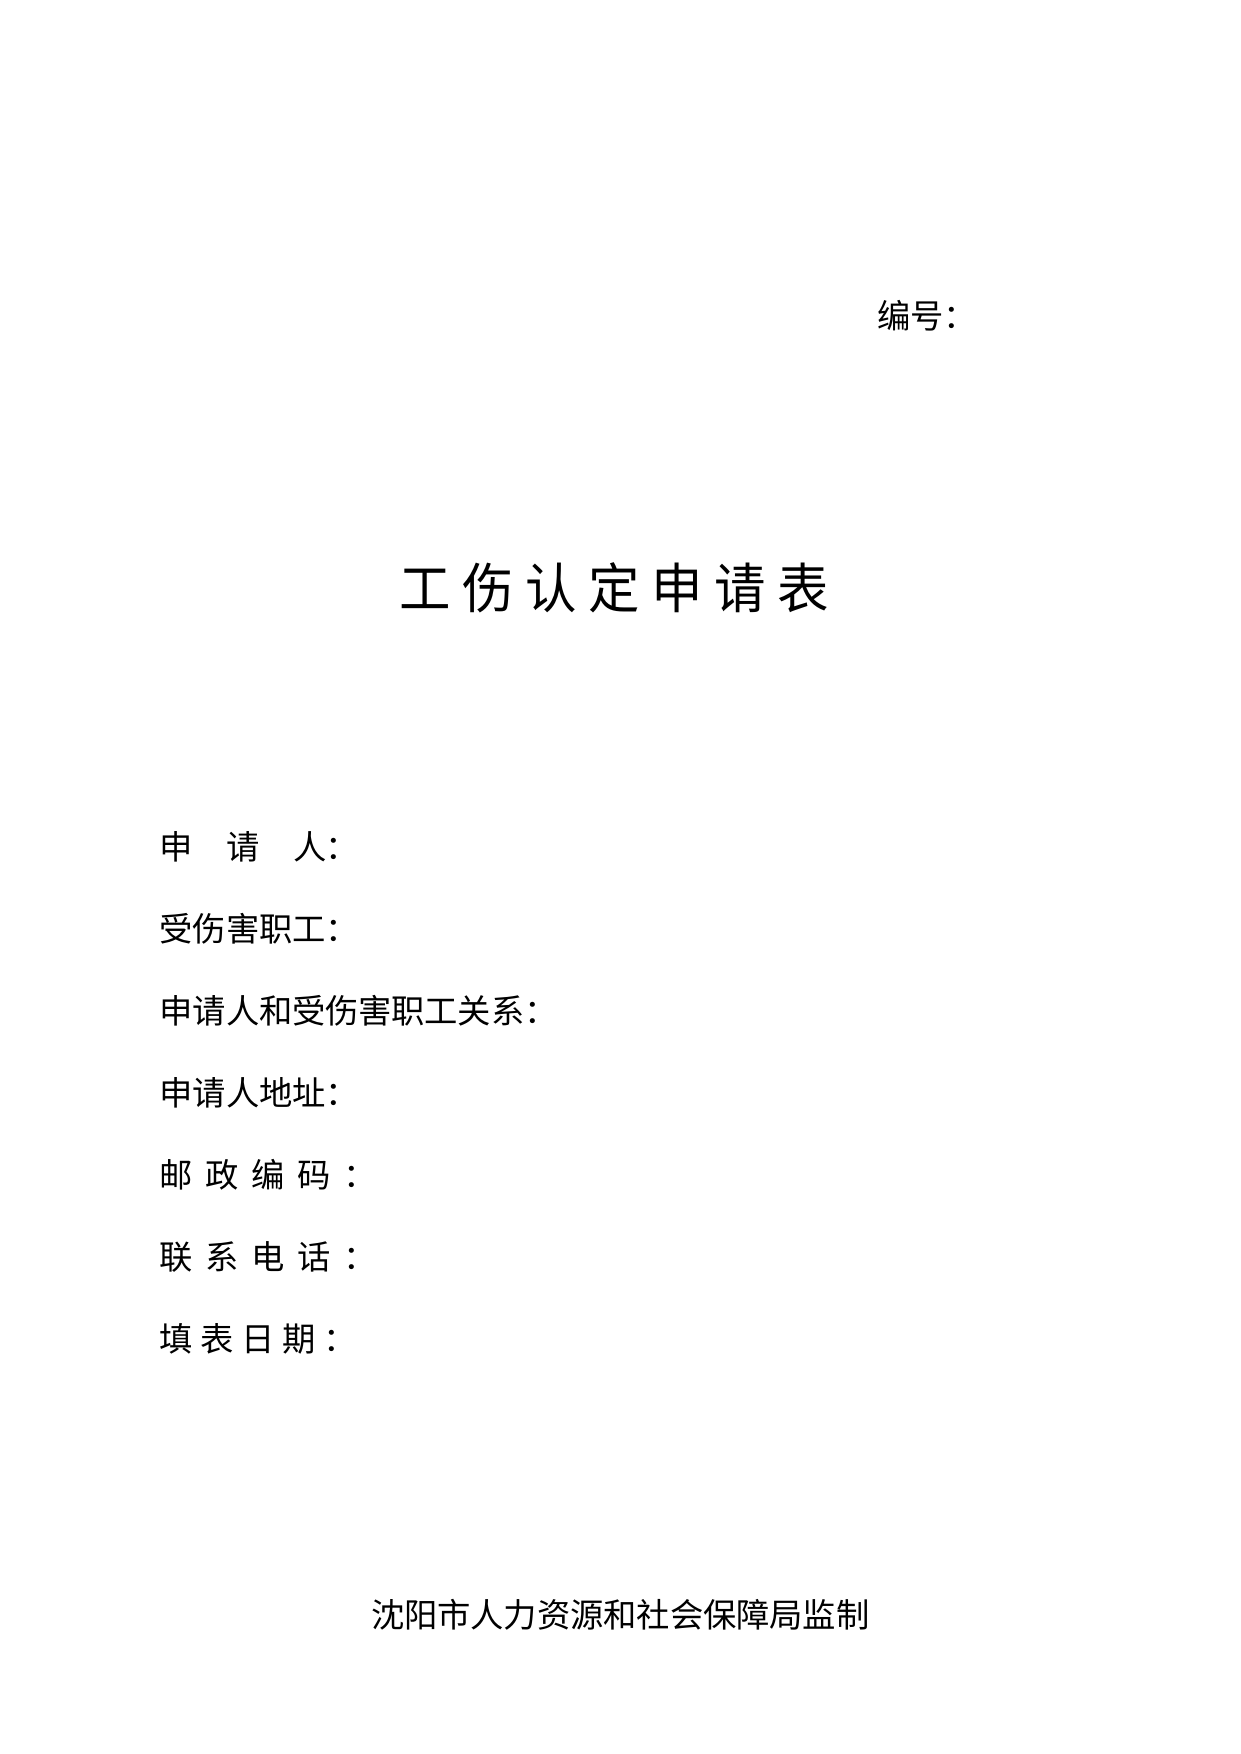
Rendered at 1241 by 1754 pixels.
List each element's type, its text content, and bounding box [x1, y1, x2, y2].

text 申请人和受伤害职工关系：申请人地址： [159, 985, 560, 1115]
text 邮政编码： 联系电话： 填表日期： [159, 1149, 377, 1361]
text 申 请 人：受伤害职工： [159, 821, 360, 951]
text 编号： [135, 290, 977, 338]
title 工伤认定申请表 [398, 546, 831, 624]
text 沈阳市人力资源和社会保障局监制 [369, 1588, 871, 1637]
